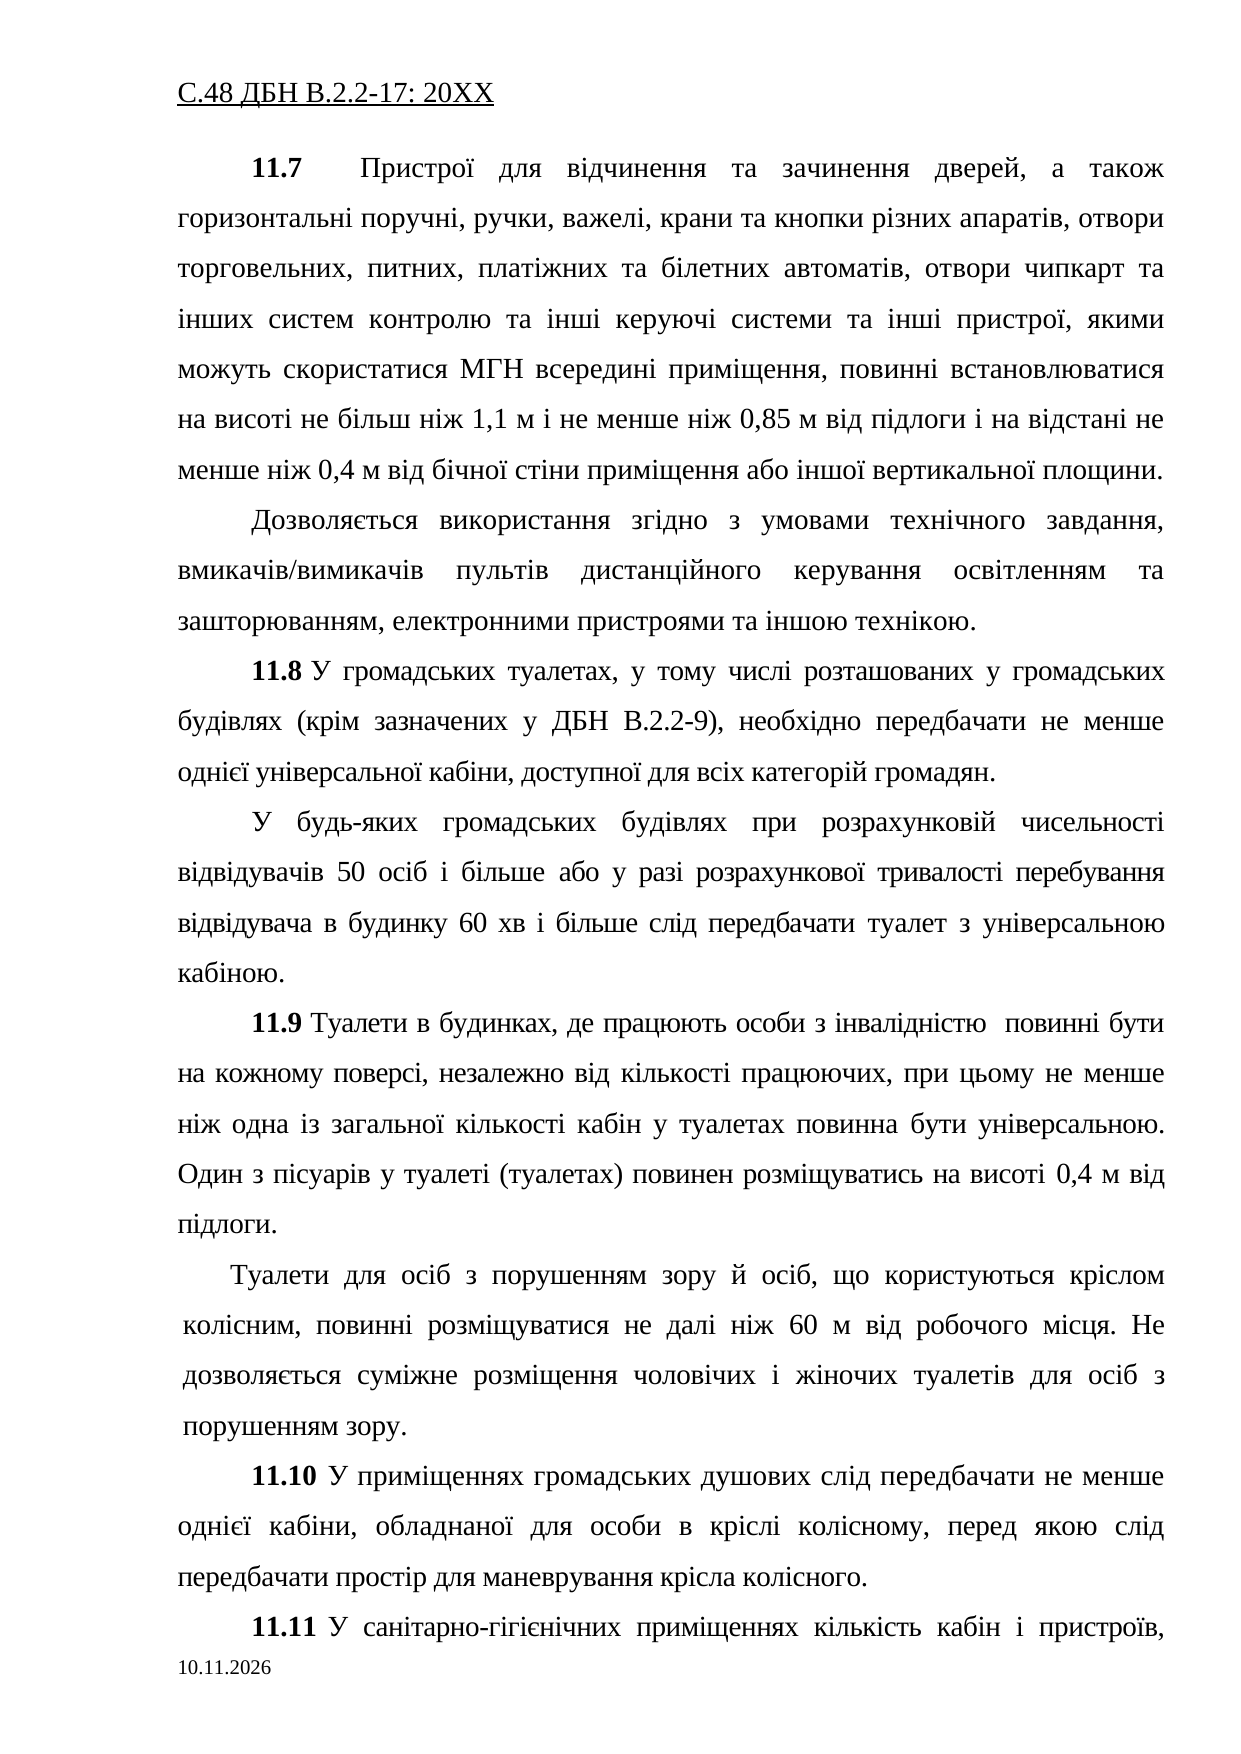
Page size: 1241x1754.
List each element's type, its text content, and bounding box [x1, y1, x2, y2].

list Пристрої для відчинення та зачинення дверей, а також горизонтальні поручні, ручки, важелі, крани та кнопки різних апаратів, отвори торговельних, питних, платіжних та білетних автоматів, отвори чипкарт та інших систем контролю та інші керуючі системи та інші пристрої, якими можуть скористатися MГH всередині приміщення, повинні встановлюватися на висоті не більш ніж 1,1 м і не менше ніж 0,85 м від підлоги і на відстані не менше ніж 0,4 м від бічної стіни приміщення або іншої вертикальної площини. [177, 150, 1165, 485]
list У громадських туалетах, у тому числі розташованих у громадських будівлях (крім зазначених у ДБН В.2.2-9), необхідно передбачати не менше однієї універсальної кабіни, доступної для всіх категорій громадян. [177, 653, 1165, 787]
list Туалети в будинках, де працюють особи з інвалідністю повинні бути на кожному поверсі, незалежно від кількості працюючих, при цьому не менше ніж одна із загальної кількості кабін у туалетах повинна бути універсальною. Один з пісуарів у туалеті (туалетах) повинен розміщуватись на висоті 0,4 м від підлоги. [177, 1005, 1165, 1240]
text Дозволяється використання згідно з умовами технічного завдання, вмикачів/вимикачів пультів дистанційного керування освітленням та зашторюванням, електронними пристроями та іншою технікою. [177, 502, 1165, 636]
list У приміщеннях громадських душових слід передбачати не менше однієї кабіни, обладнаної для особи в кріслі колісному, перед якою слід передбачати простір для маневрування крісла колісного. [177, 1458, 1165, 1592]
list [177, 1609, 1165, 1643]
text Туалети для осіб з порушенням зору й осіб, що користуються кріслом колісним, повинні розміщуватися не далі ніж 60 м від робочого місця. Не дозволяється суміжне розміщення чоловічих і жіночих туалетів для осіб з порушенням зору. [183, 1257, 1165, 1441]
text У будь-яких громадських будівлях при розрахунковій чисельності відвідувачів 50 осіб і більше або у разі розрахункової тривалості перебування відвідувача в будинку 60 хв і більше слід передбачати туалет з універсальною кабіною. [177, 804, 1165, 988]
